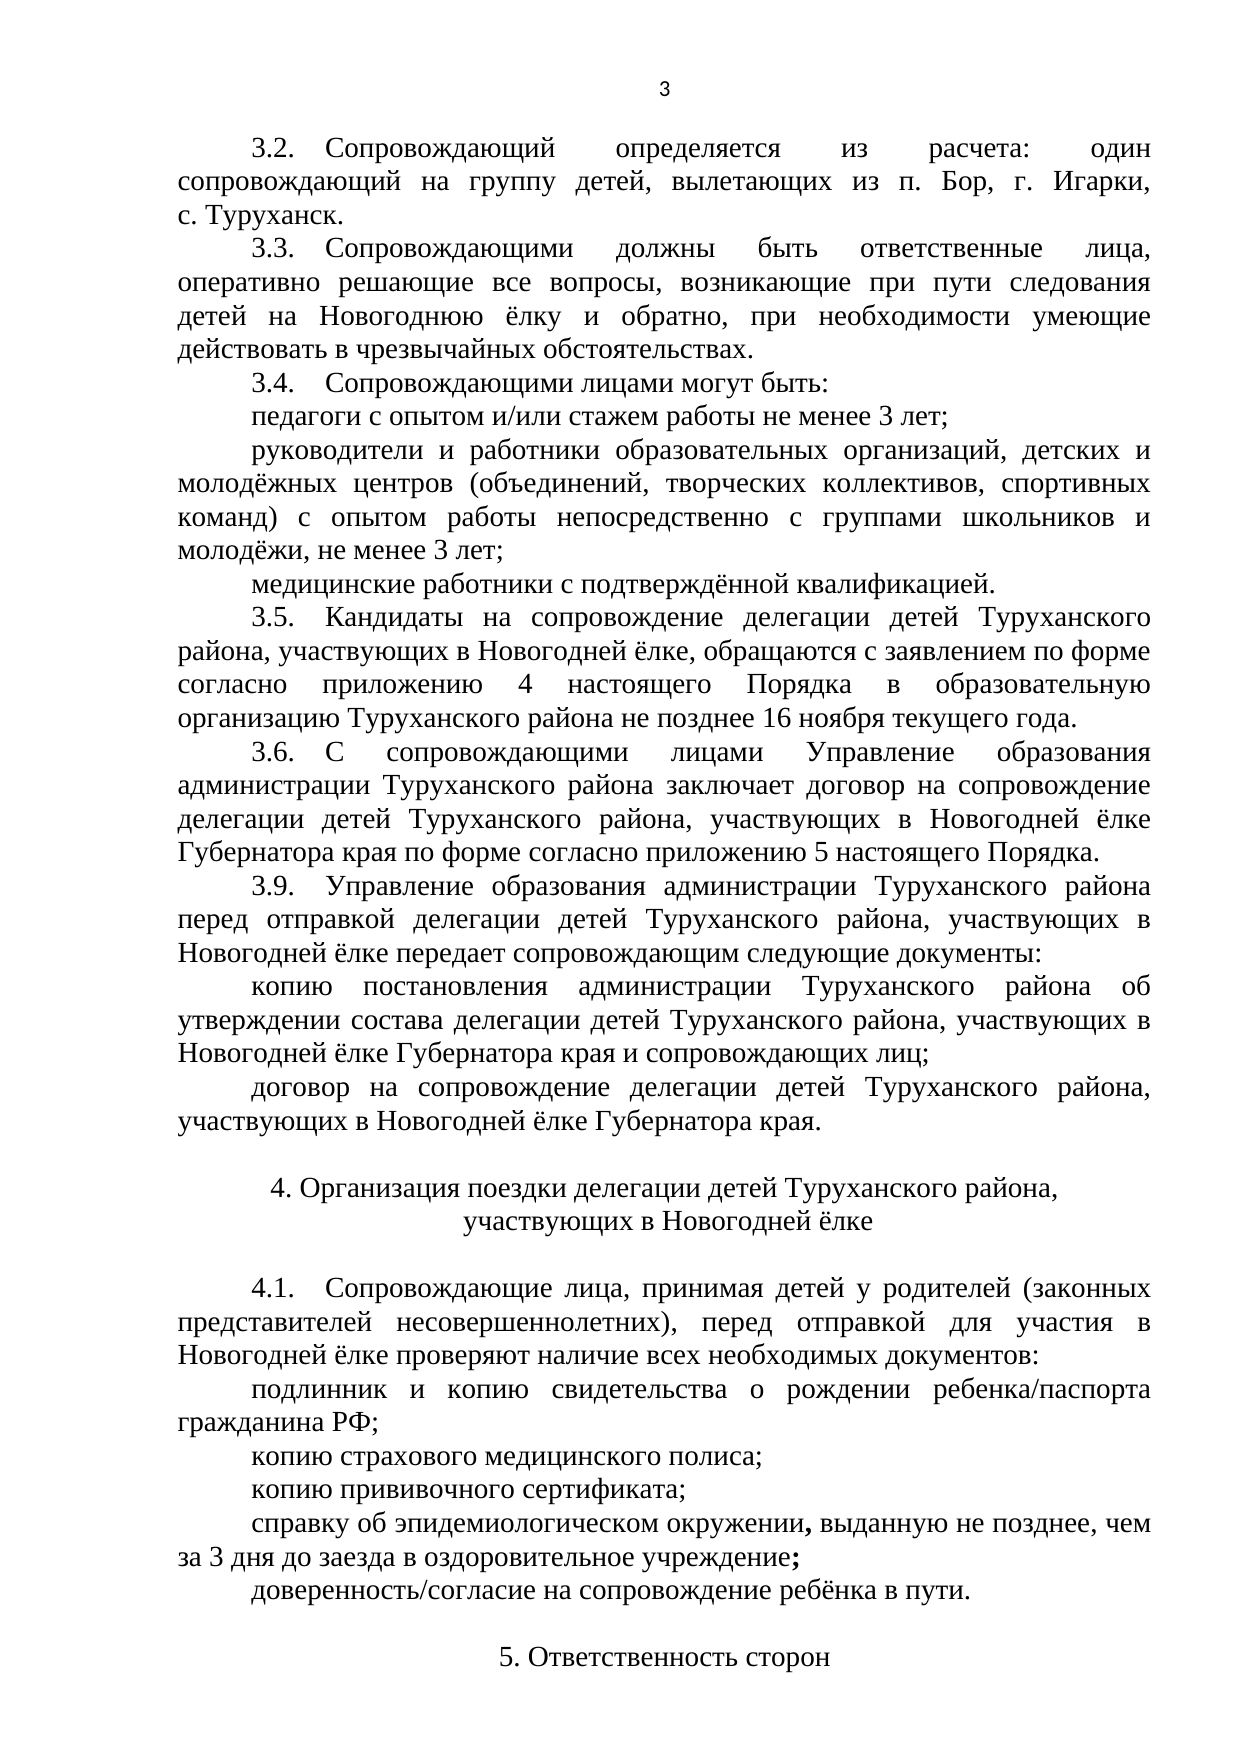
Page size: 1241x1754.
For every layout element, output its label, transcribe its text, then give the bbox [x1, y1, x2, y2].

text 4. Организация поездки делегации детей Туруханского района, [177, 1170, 1152, 1203]
text справку об эпидемиологическом окружении, выданную не позднее, чем за 3 дня до заезда в оздоровительное учреждение; [177, 1505, 1152, 1572]
text подлинник и копию свидетельства о рождении ребенка/паспорта гражданина РФ; [177, 1371, 1152, 1438]
text 3.2. Сопровождающий определяется из расчета: один сопровождающий на группу детей, вылетающих из п. Бор, г. Игарки, с. Туруханск. [177, 130, 1152, 231]
text договор на сопровождение делегации детей Туруханского района, участвующих в Новогодней ёлке Губернатора края. [177, 1069, 1152, 1136]
text 4.1. Сопровождающие лица, принимая детей у родителей (законных представителей несовершеннолетних), перед отправкой для участия в Новогодней ёлке проверяют наличие всех необходимых документов: [177, 1270, 1152, 1371]
text 5. Ответственность сторон [177, 1639, 1152, 1673]
text 3.9. Управление образования администрации Туруханского района перед отправкой делегации детей Туруханского района, участвующих в Новогодней ёлке передает сопровождающим следующие документы: [177, 868, 1152, 968]
text 3.6. С сопровождающими лицами Управление образования администрации Туруханского района заключает договор на сопровождение делегации детей Туруханского района, участвующих в Новогодней ёлке Губернатора края по форме согласно приложению 5 настоящего Порядка. [177, 734, 1152, 868]
text 3.3. Сопровождающими должны быть ответственные лица, оперативно решающие все вопросы, возникающие при пути следования детей на Новогоднюю ёлку и обратно, при необходимости умеющие действовать в чрезвычайных обстоятельствах. [177, 231, 1152, 365]
text копию прививочного сертификата; [177, 1472, 1152, 1505]
text педагоги с опытом и/или стажем работы не менее 3 лет; [177, 398, 1152, 432]
text копию страхового медицинского полиса; [177, 1438, 1152, 1472]
text участвующих в Новогодней ёлке [177, 1203, 1152, 1237]
text копию постановления администрации Туруханского района об утверждении состава делегации детей Туруханского района, участвующих в Новогодней ёлке Губернатора края и сопровождающих лиц; [177, 968, 1152, 1069]
text доверенность/согласие на сопровождение ребёнка в пути. [177, 1572, 1152, 1606]
text 3.5. Кандидаты на сопровождение делегации детей Туруханского района, участвующих в Новогодней ёлке, обращаются с заявлением по форме согласно приложению 4 настоящего Порядка в образовательную организацию Туруханского района не позднее 16 ноября текущего года. [177, 599, 1152, 734]
text 3.4. Сопровождающими лицами могут быть: [177, 365, 1152, 398]
text руководители и работники образовательных организаций, детских и молодёжных центров (объединений, творческих коллективов, спортивных команд) с опытом работы непосредственно с группами школьников и молодёжи, не менее 3 лет; [177, 432, 1152, 566]
text медицинские работники с подтверждённой квалификацией. [177, 566, 1152, 599]
